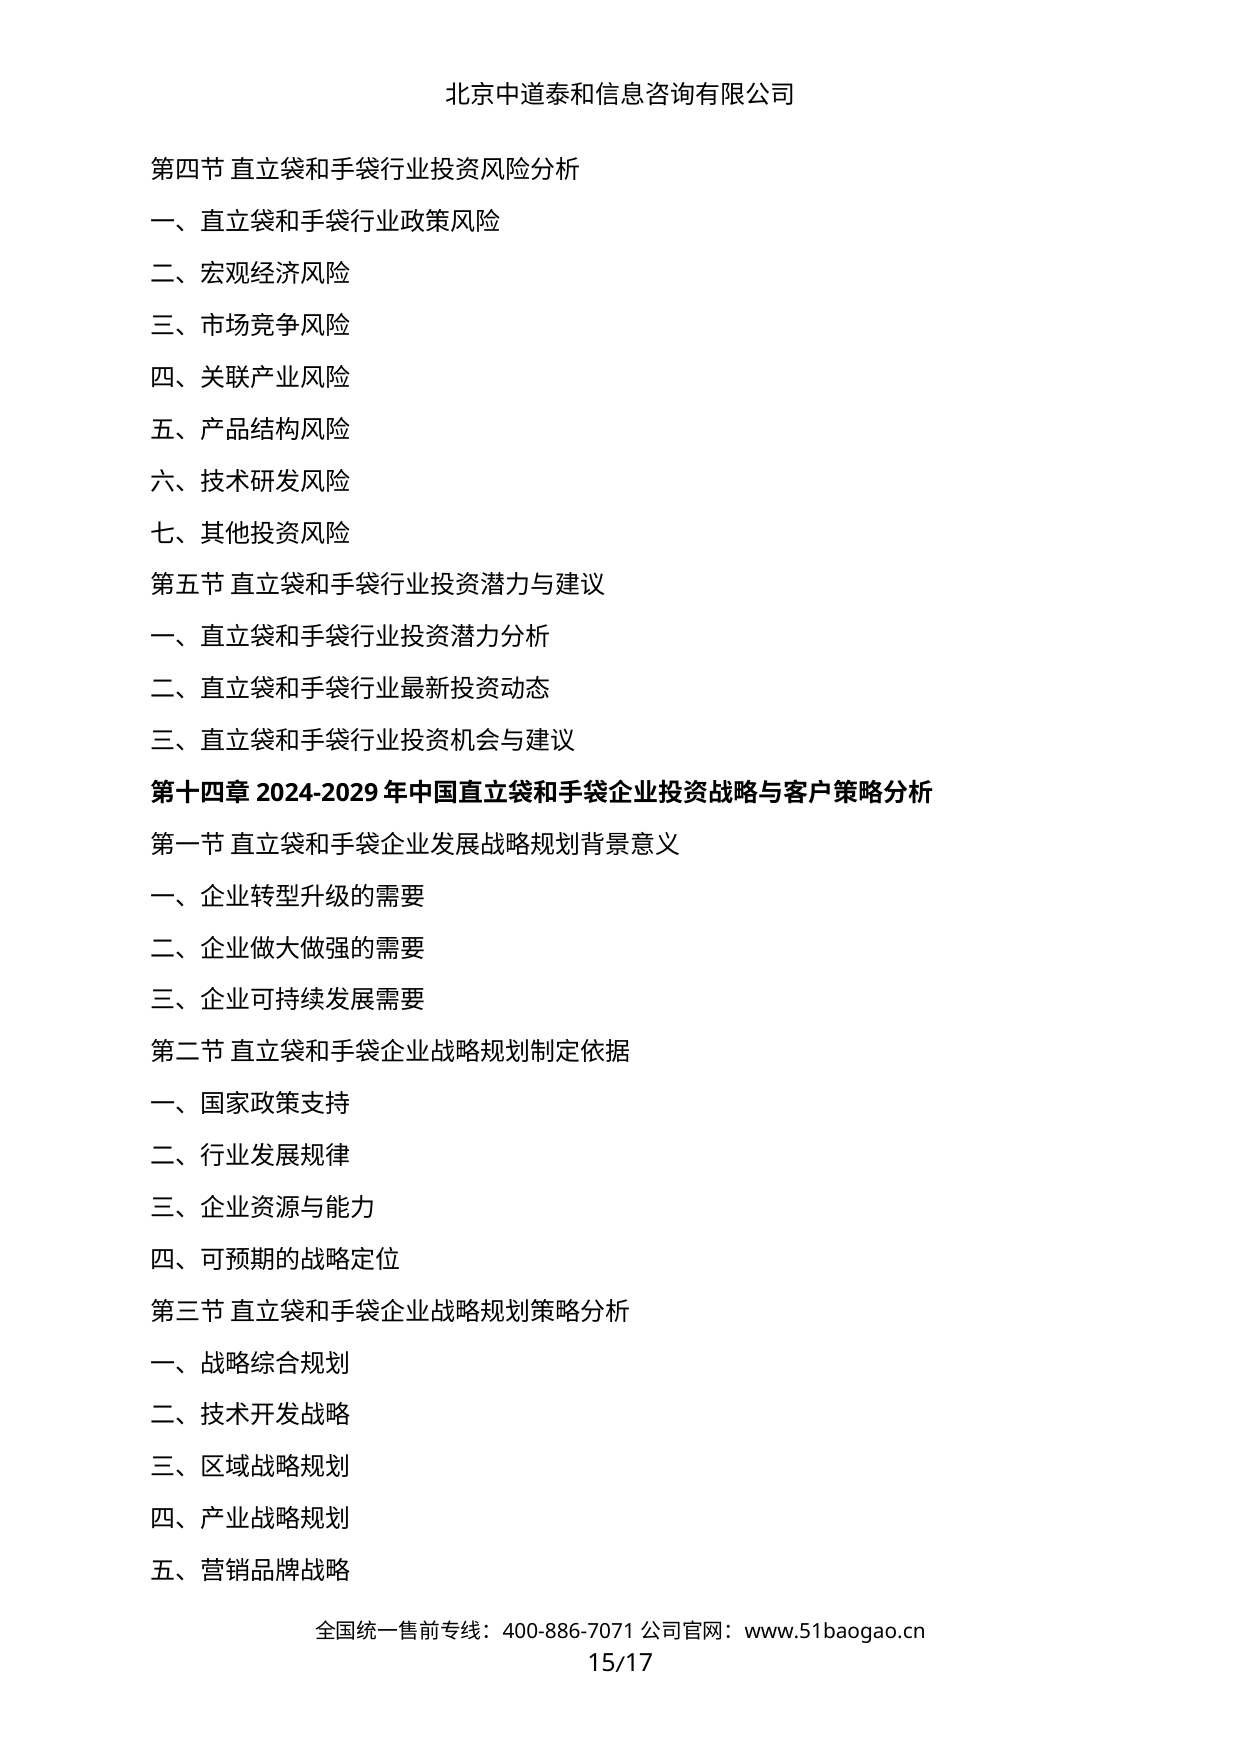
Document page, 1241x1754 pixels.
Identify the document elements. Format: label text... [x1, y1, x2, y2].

text 第二节 直立袋和手袋企业战略规划制定依据 [150, 1032, 1090, 1068]
text 二、宏观经济风险 [150, 254, 1090, 290]
text 四、产业战略规划 [150, 1499, 1090, 1535]
text 四、关联产业风险 [150, 357, 1090, 394]
text 二、直立袋和手袋行业最新投资动态 [150, 669, 1090, 705]
text 一、国家政策支持 [150, 1084, 1090, 1120]
text 一、直立袋和手袋行业投资潜力分析 [150, 617, 1090, 653]
text 五、产品结构风险 [150, 409, 1090, 446]
text 第四节 直立袋和手袋行业投资风险分析 [150, 150, 1090, 186]
text 第一节 直立袋和手袋企业发展战略规划背景意义 [150, 824, 1090, 861]
text 四、可预期的战略定位 [150, 1239, 1090, 1276]
text 三、区域战略规划 [150, 1447, 1090, 1483]
text 第三节 直立袋和手袋企业战略规划策略分析 [150, 1291, 1090, 1327]
text 三、直立袋和手袋行业投资机会与建议 [150, 721, 1090, 757]
text 一、企业转型升级的需要 [150, 876, 1090, 912]
text 一、直立袋和手袋行业政策风险 [150, 202, 1090, 238]
text 二、行业发展规律 [150, 1136, 1090, 1172]
text 六、技术研发风险 [150, 461, 1090, 497]
text 三、企业可持续发展需要 [150, 980, 1090, 1016]
text 五、营销品牌战略 [150, 1551, 1090, 1587]
text 第五节 直立袋和手袋行业投资潜力与建议 [150, 565, 1090, 601]
text 三、企业资源与能力 [150, 1187, 1090, 1224]
text 二、技术开发战略 [150, 1395, 1090, 1431]
text 第十四章 2024-2029年中国直立袋和手袋企业投资战略与客户策略分析 [150, 772, 1090, 809]
text 三、市场竞争风险 [150, 306, 1090, 342]
text 七、其他投资风险 [150, 513, 1090, 549]
text 二、企业做大做强的需要 [150, 928, 1090, 964]
text 一、战略综合规划 [150, 1343, 1090, 1379]
